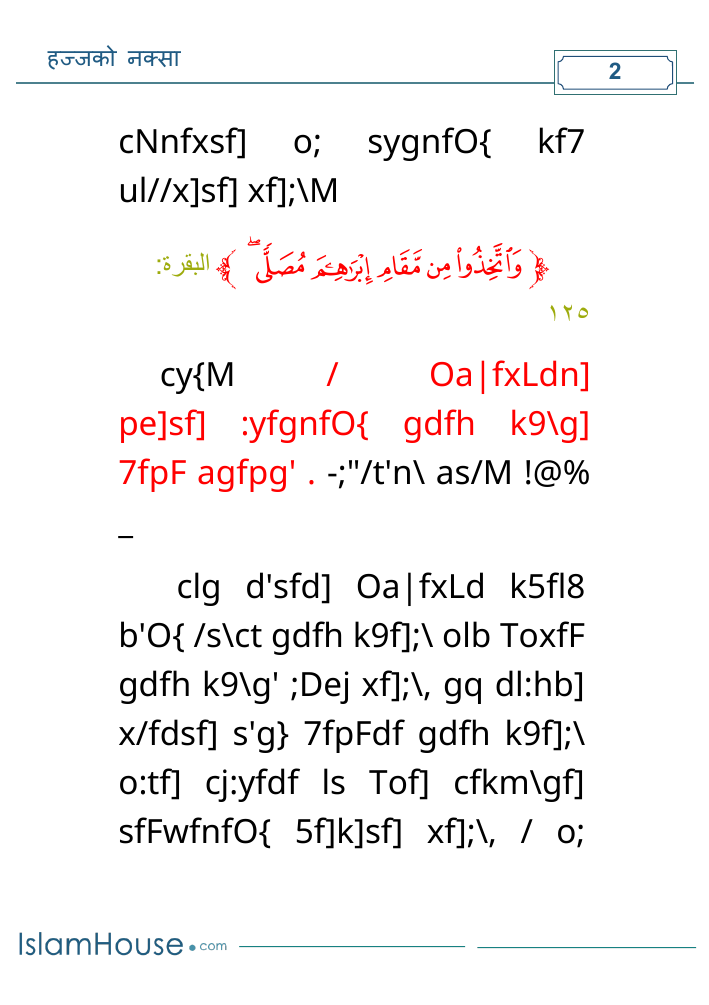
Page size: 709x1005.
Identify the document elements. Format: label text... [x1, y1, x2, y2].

text ﭽ ﯣ ﯤ ﯥ ﯦ ﯧﯨ ﭼ البقرة: ١٢٥ [118, 233, 591, 331]
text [118, 118, 586, 212]
picture [12, 928, 466, 961]
text cy{M / Oa|fxLdn] pe]sf] :yfgnfO{ gdfh k9\g] 7fpF agfpg' . -;"/t'n\ as/M !@% _ [118, 351, 591, 543]
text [118, 563, 586, 853]
picture [471, 929, 697, 962]
